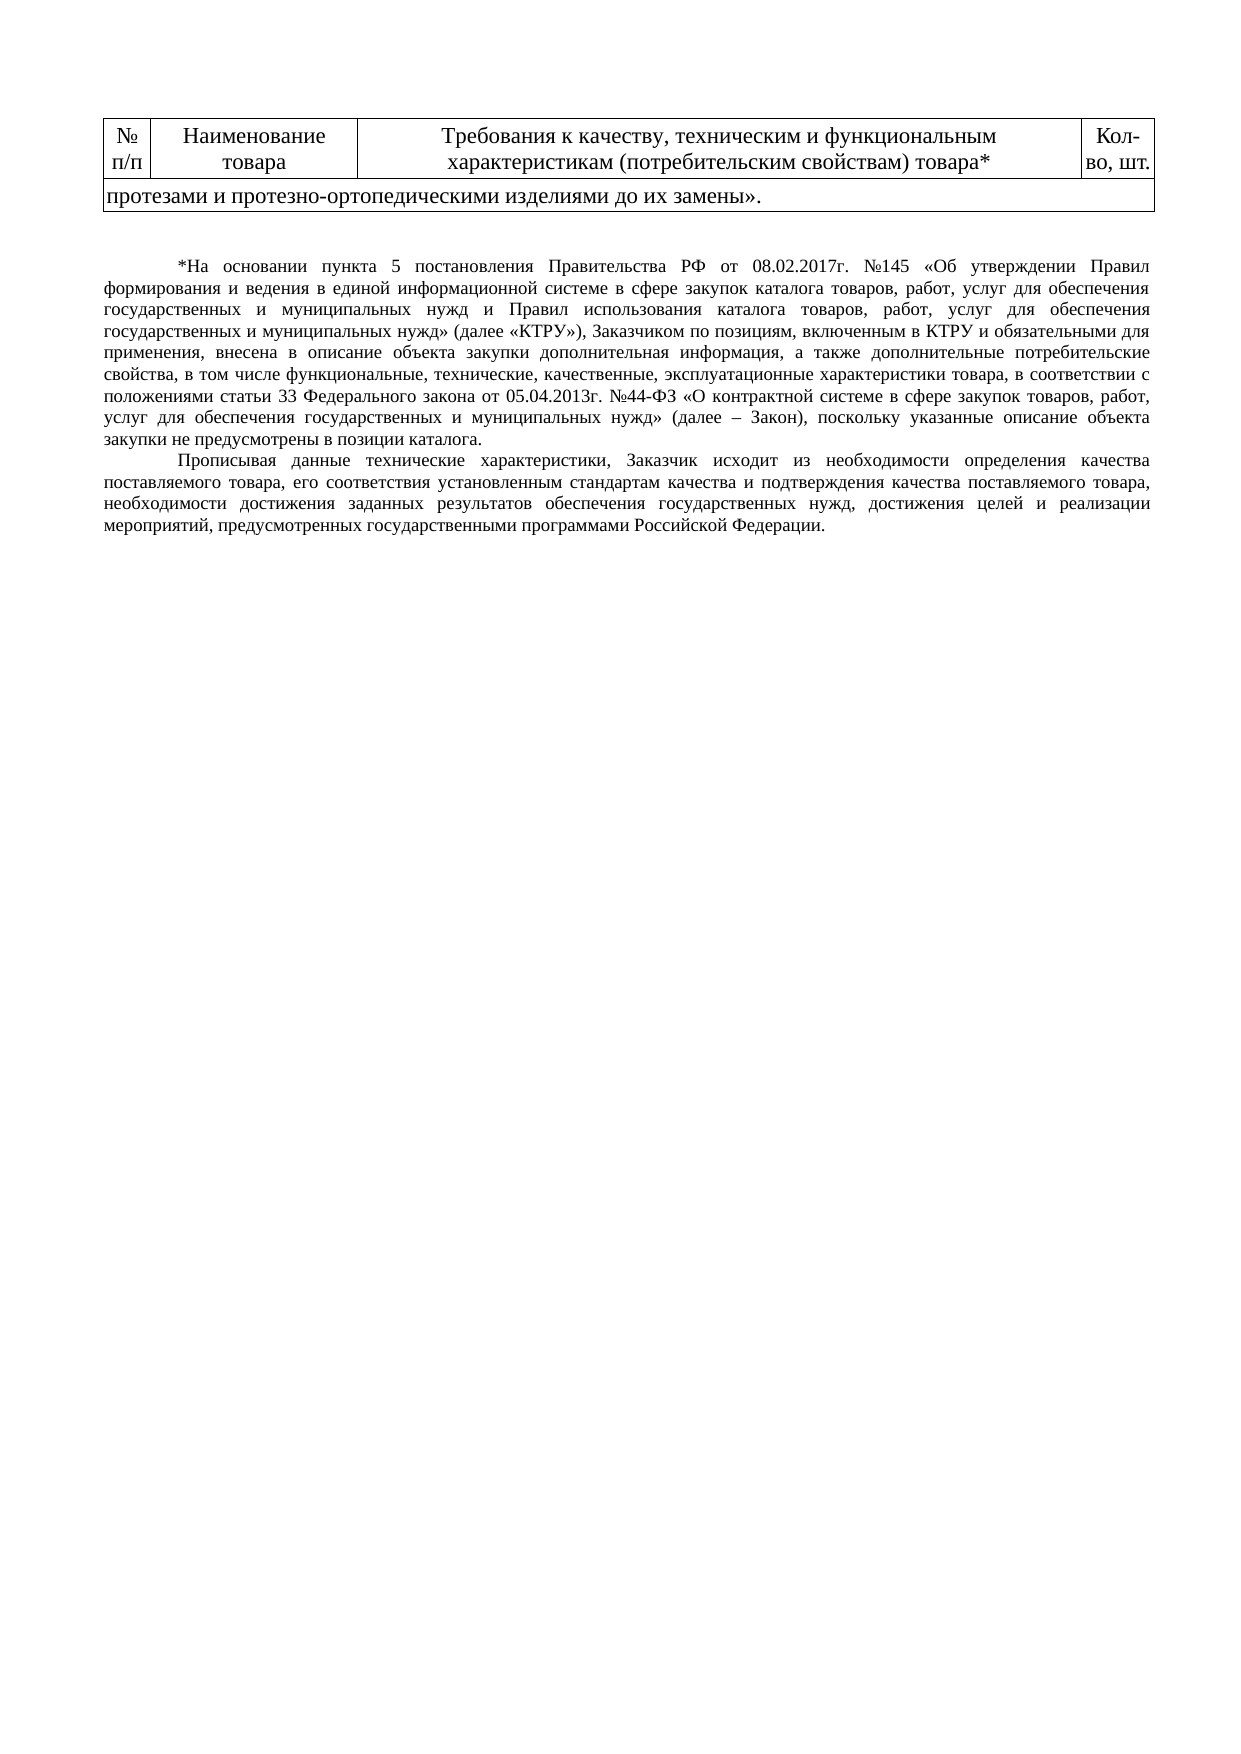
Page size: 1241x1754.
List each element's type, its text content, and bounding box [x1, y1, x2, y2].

text Прописывая данные технические характеристики, Заказчик исходит из необходимости определения качества поставляемого товара, его соответствия установленным стандартам качества и подтверждения качества поставляемого товара, необходимости достижения заданных результатов обеспечения государственных нужд, достижения целей и реализации мероприятий, предусмотренных государственными программами Российской Федерации. [103, 449, 1152, 535]
table_header Наименование товара [151, 119, 357, 178]
table_header Требования к качеству, техническим и функциональным характеристикам (потребительским свойствам) товара* [358, 119, 1081, 178]
table_header Кол-во, шт. [1082, 119, 1154, 178]
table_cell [104, 179, 1154, 211]
text *На основании пункта 5 постановления Правительства РФ от 08.02.2017г. №145 «Об утверждении Правил формирования и ведения в единой информационной системе в сфере закупок каталога товаров, работ, услуг для обеспечения государственных и муниципальных нужд и Правил использования каталога товаров, работ, услуг для обеспечения государственных и муниципальных нужд» (далее «КТРУ»), Заказчиком по позициям, включенным в КТРУ и обязательными для применения, внесена в описание объекта закупки дополнительная информация, а также дополнительные потребительские свойства, в том числе функциональные, технические, качественные, эксплуатационные характеристики товара, в соответствии с положениями статьи 33 Федерального закона от 05.04.2013г. №44-ФЗ «О контрактной системе в сфере закупок товаров, работ, услуг для обеспечения государственных и муниципальных нужд» (далее – Закон), поскольку указанные описание объекта закупки не предусмотрены в позиции каталога. [103, 255, 1152, 449]
table_header № п/п [104, 119, 150, 178]
